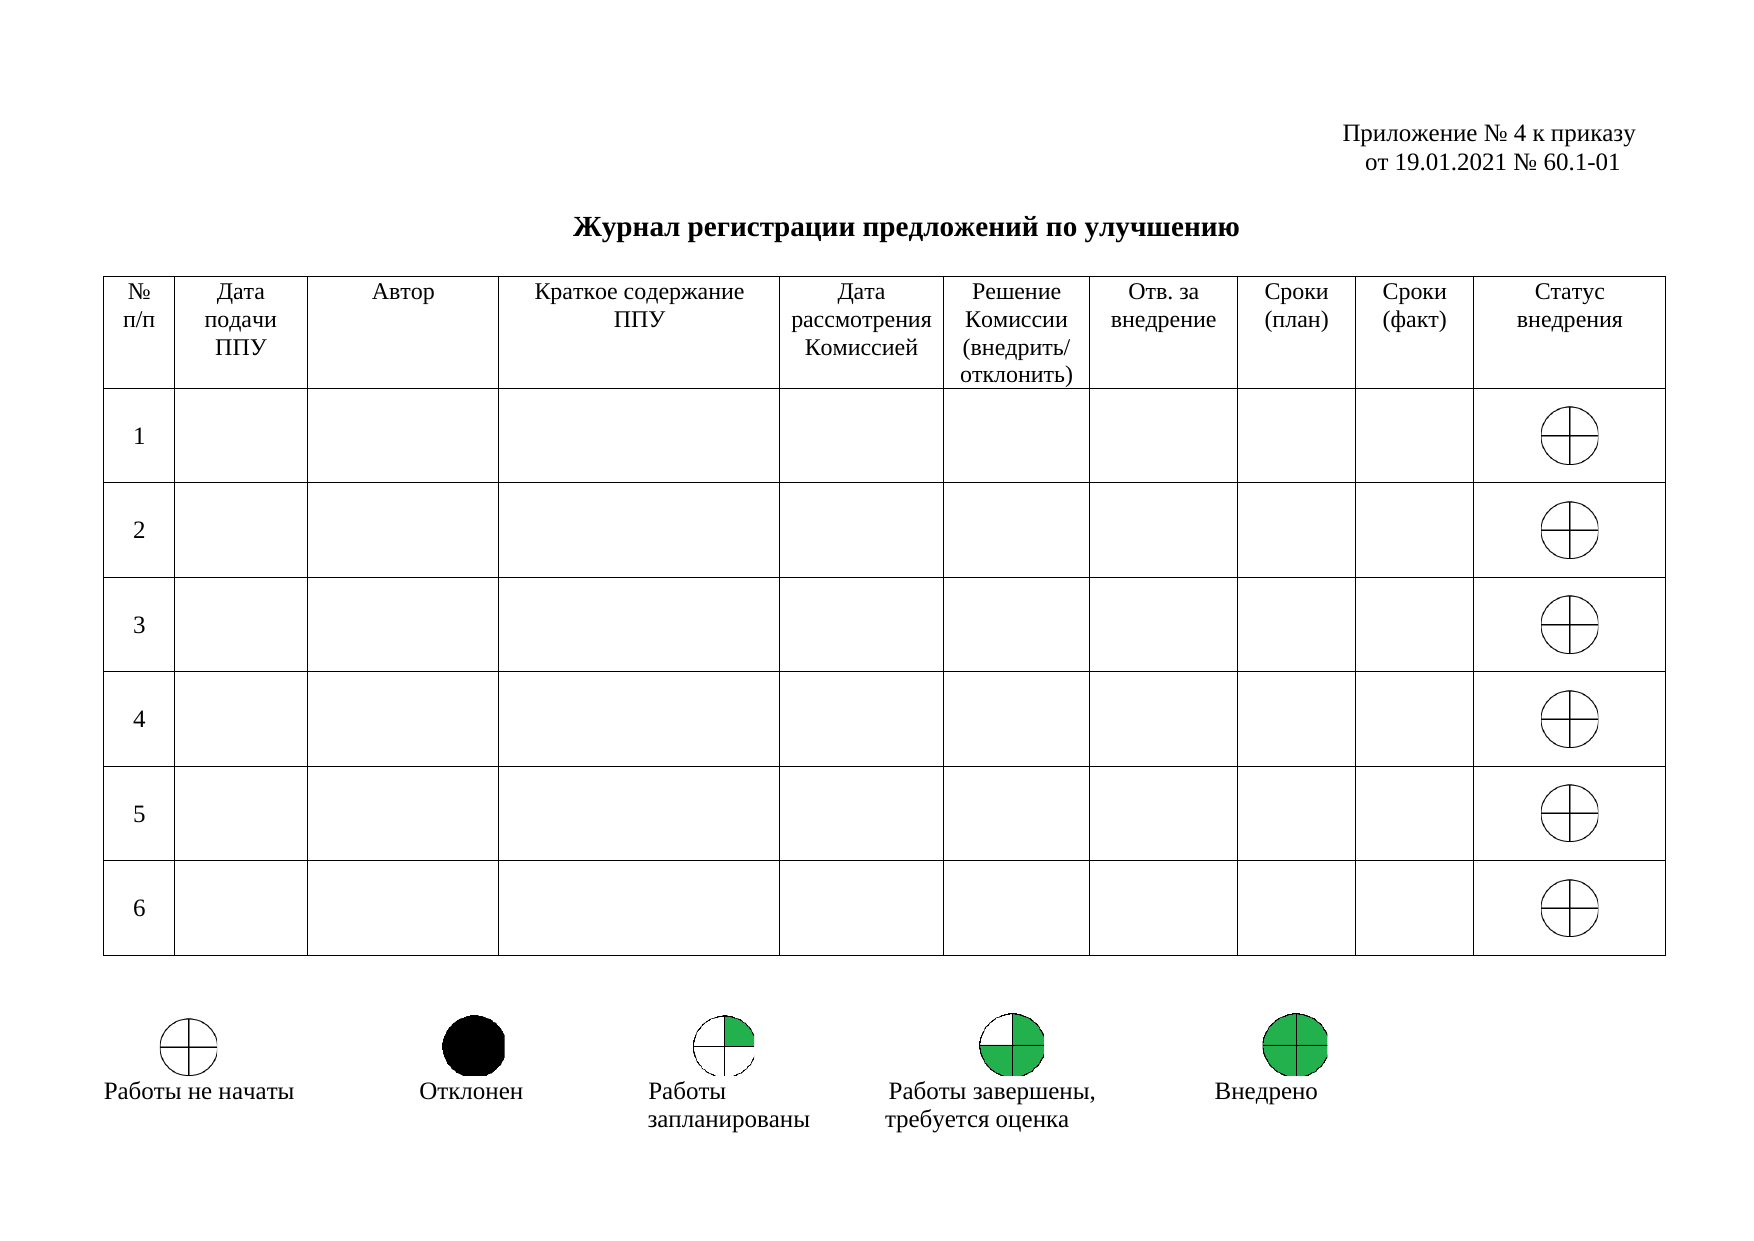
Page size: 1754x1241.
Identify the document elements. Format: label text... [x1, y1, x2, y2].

table_cell [1356, 672, 1473, 766]
text запланированы требуется оценка [103, 1104, 1636, 1133]
table_cell [944, 861, 1089, 954]
table_cell [1238, 861, 1355, 954]
table_cell [308, 767, 498, 860]
table_cell [780, 672, 943, 766]
text Журнал регистрации предложений по улучшению [103, 209, 1636, 243]
table_cell [944, 389, 1089, 482]
table_cell [780, 483, 943, 577]
table_cell 2 [104, 483, 174, 577]
table_cell [499, 861, 779, 954]
table_cell [1356, 861, 1473, 954]
table_header Автор [308, 277, 498, 388]
table_cell [944, 767, 1089, 860]
table_header № п/п [104, 277, 174, 388]
table_header Статус внедрения [1474, 277, 1665, 388]
picture [1541, 501, 1599, 559]
table_cell [1356, 767, 1473, 860]
table_cell [499, 672, 779, 766]
table_cell 1 [104, 389, 174, 482]
table_cell 6 [104, 861, 174, 954]
table_cell [944, 578, 1089, 671]
picture [1541, 690, 1599, 748]
table_cell [175, 672, 307, 766]
table_cell 5 [104, 767, 174, 860]
table_cell [1090, 483, 1237, 577]
table_cell [175, 389, 307, 482]
table_header Сроки (план) [1238, 277, 1355, 388]
table_cell [1238, 483, 1355, 577]
table_cell [1356, 578, 1473, 671]
table_cell [944, 483, 1089, 577]
table_header Краткое содержание ППУ [499, 277, 779, 388]
table_cell [1090, 672, 1237, 766]
table_cell [308, 861, 498, 954]
table_cell [499, 483, 779, 577]
table_cell [175, 578, 307, 671]
table_cell [308, 483, 498, 577]
table_cell [1090, 861, 1237, 954]
table_cell [1090, 389, 1237, 482]
table_cell [780, 578, 943, 671]
table_cell [1090, 767, 1237, 860]
table_cell [780, 767, 943, 860]
table_cell [175, 483, 307, 577]
table_header Дата подачи ППУ [175, 277, 307, 388]
table_cell [1474, 483, 1665, 577]
table_cell [499, 767, 779, 860]
table_cell [1238, 389, 1355, 482]
table_cell [1474, 578, 1665, 671]
table_cell [1474, 672, 1665, 766]
table_header Решение Комиссии (внедрить/ отклонить) [944, 277, 1089, 388]
text Приложение № 4 к приказу [103, 118, 1636, 147]
table_cell [1090, 578, 1237, 671]
picture [1541, 406, 1599, 465]
table_cell [175, 767, 307, 860]
table_cell [308, 389, 498, 482]
text от 19.01.2021 № 60.1-01 [103, 147, 1636, 176]
table_cell [780, 861, 943, 954]
table_cell [780, 389, 943, 482]
table_cell [1238, 672, 1355, 766]
table_cell [1474, 861, 1665, 954]
table_cell [308, 672, 498, 766]
table_cell [175, 861, 307, 954]
table_cell 3 [104, 578, 174, 671]
table_cell [499, 389, 779, 482]
text Работы не начаты Отклонен Работы Работы завершены, Внедрено [103, 1076, 1636, 1104]
table_cell [1356, 483, 1473, 577]
picture [1541, 879, 1599, 937]
table_cell 4 [104, 672, 174, 766]
table_cell [1356, 389, 1473, 482]
table_cell [499, 578, 779, 671]
picture [1541, 595, 1599, 654]
table_cell [944, 672, 1089, 766]
picture [159, 1018, 218, 1076]
table_cell [1474, 767, 1665, 860]
table_header Отв. за внедрение [1090, 277, 1237, 388]
picture [1541, 784, 1599, 842]
table_cell [308, 578, 498, 671]
table_cell [1238, 767, 1355, 860]
table_header Сроки (факт) [1356, 277, 1473, 388]
table_cell [1238, 578, 1355, 671]
table_header Дата рассмотрения Комиссией [780, 277, 943, 388]
table_cell [1474, 389, 1665, 482]
